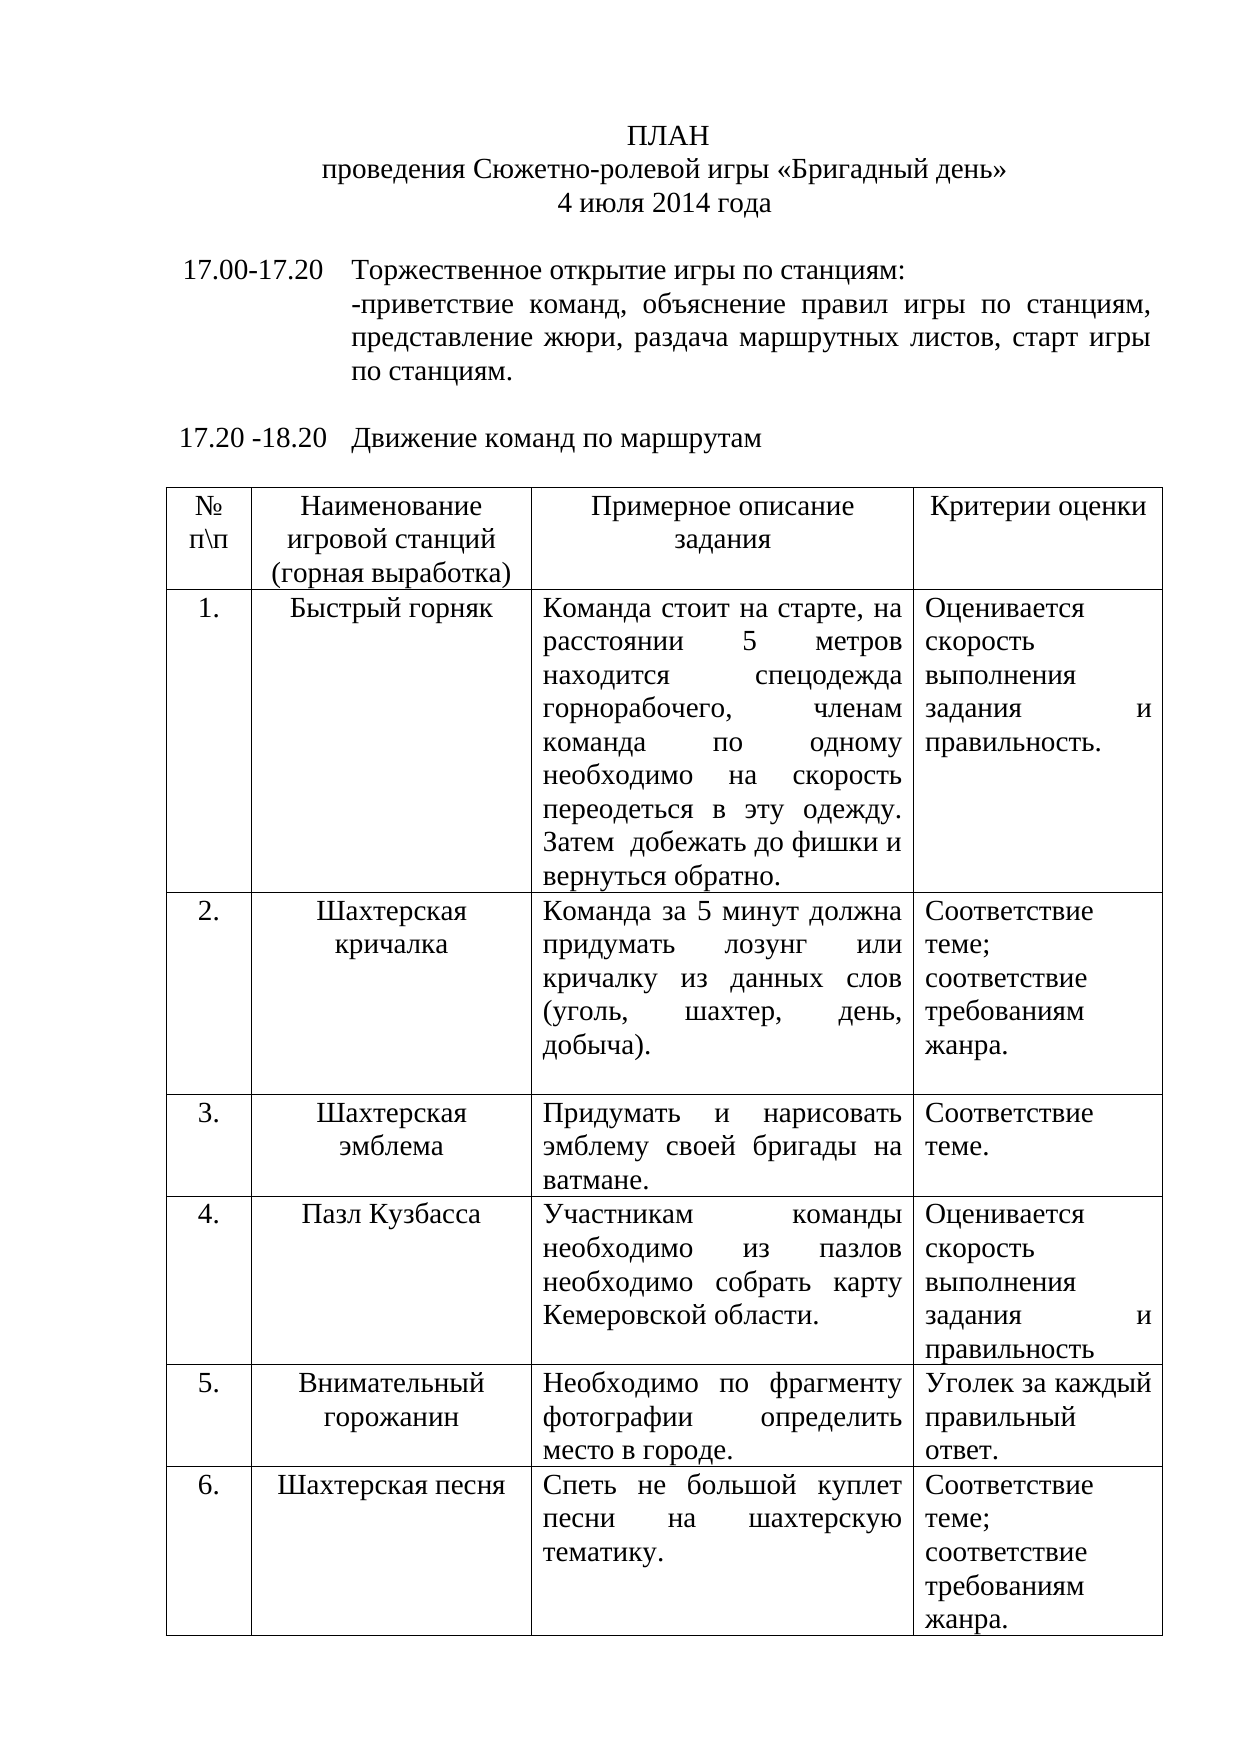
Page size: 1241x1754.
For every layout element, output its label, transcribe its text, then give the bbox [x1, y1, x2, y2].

table_cell 17.20 -18.20 [166, 420, 340, 453]
text ПЛАН [177, 118, 1152, 152]
table_header Наименование игровой станций (горная выработка) [252, 488, 531, 589]
table_cell Оценивается скорость выполнения задания и правильность [914, 1197, 1162, 1364]
text проведения Сюжетно-ролевой игры «Бригадный день» [177, 152, 1152, 185]
table_cell 1. [167, 590, 251, 892]
table_cell Спеть не большой куплет песни на шахтерскую тематику. [532, 1467, 913, 1635]
text 4 июля 2014 года [177, 185, 1152, 219]
table_cell Соответствие теме. [914, 1095, 1162, 1196]
table_cell Команда за 5 минут должна придумать лозунг или кричалку из данных слов (уголь, шахтер, день, добыча). [532, 893, 913, 1094]
table_cell Соответствие теме; соответствие требованиям жанра. [914, 1467, 1162, 1635]
table_header Торжественное открытие игры по станциям: -приветствие команд, объяснение правил игры по станциям, представление жюри, раздача маршрутных листов, старт игры по станциям. [340, 252, 1163, 420]
table_cell Пазл Кузбасса [252, 1197, 531, 1364]
table_cell Внимательный горожанин [252, 1365, 531, 1466]
table_header Критерии оценки [914, 488, 1162, 589]
table_cell 2. [167, 893, 251, 1094]
table_cell Шахтерская песня [252, 1467, 531, 1635]
table_header 17.00-17.20 [166, 252, 340, 420]
table_cell Участникам команды необходимо из пазлов необходимо собрать карту Кемеровской области. [532, 1197, 913, 1364]
table_header Примерное описание задания [532, 488, 913, 589]
table_cell 3. [167, 1095, 251, 1196]
table_cell Необходимо по фрагменту фотографии определить место в городе. [532, 1365, 913, 1466]
table_cell Соответствие теме; соответствие требованиям жанра. [914, 893, 1162, 1094]
table_cell Команда стоит на старте, на расстоянии 5 метров находится спецодежда горнорабочего, членам команда по одному необходимо на скорость переодеться в эту одежду. Затем добежать до фишки и вернуться обратно. [532, 590, 913, 892]
table_cell 4. [167, 1197, 251, 1364]
table_cell Движение команд по маршрутам [340, 420, 1163, 453]
table_cell 6. [167, 1467, 251, 1635]
table_cell Шахтерская кричалка [252, 893, 531, 1094]
table_cell 5. [167, 1365, 251, 1466]
table_cell Уголек за каждый правильный ответ. [914, 1365, 1162, 1466]
table_cell Придумать и нарисовать эмблему своей бригады на ватмане. [532, 1095, 913, 1196]
table_cell Оценивается скорость выполнения задания и правильность. [914, 590, 1162, 892]
table_cell Шахтерская эмблема [252, 1095, 531, 1196]
table_cell Быстрый горняк [252, 590, 531, 892]
table_header № п\п [167, 488, 251, 589]
